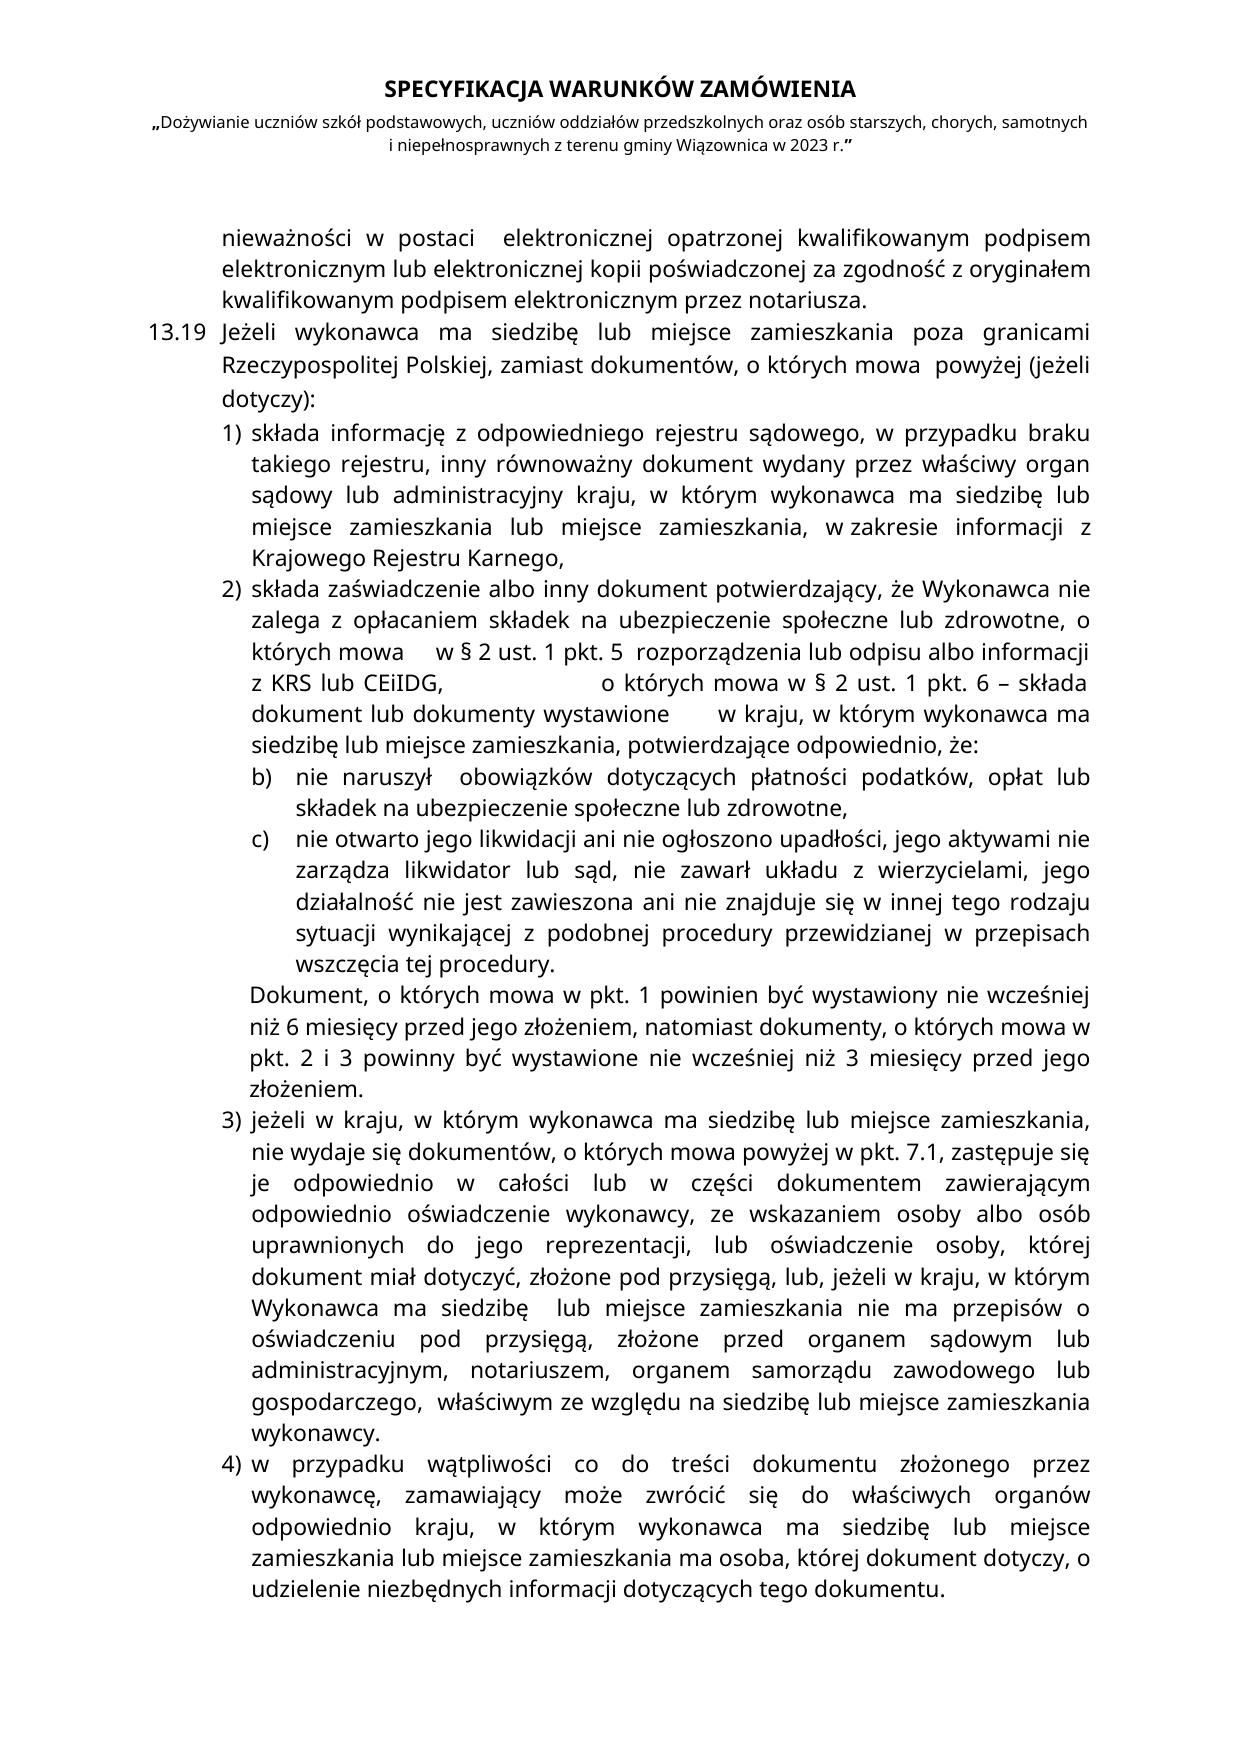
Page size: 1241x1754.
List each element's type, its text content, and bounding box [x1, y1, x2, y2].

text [148, 222, 1093, 315]
list nie naruszył obowiązków dotyczących płatności podatków, opłat lub składek na ubezpieczenie społeczne lub zdrowotne, [251, 760, 1091, 823]
list jeżeli w kraju, w którym wykonawca ma siedzibę lub miejsce zamieszkania, nie wydaje się dokumentów, o których mowa powyżej w pkt. 7.1, zastępuje się je odpowiednio w całości lub w części dokumentem zawierającym odpowiednio oświadczenie wykonawcy, ze wskazaniem osoby albo osób uprawnionych do jego reprezentacji, lub oświadczenie osoby, której dokument miał dotyczyć, złożone pod przysięgą, lub, jeżeli w kraju, w którym Wykonawca ma siedzibę lub miejsce zamieszkania nie ma przepisów o oświadczeniu pod przysięgą, złożone przed organem sądowym lub administracyjnym, notariuszem, organem samorządu zawodowego lub gospodarczego, właściwym ze względu na siedzibę lub miejsce zamieszkania wykonawcy. [221, 1104, 1091, 1448]
text Dokument, o których mowa w pkt. 1 powinien być wystawiony nie wcześniej niż 6 miesięcy przed jego złożeniem, natomiast dokumenty, o których mowa w pkt. 2 i 3 powinny być wystawione nie wcześniej niż 3 miesięcy przed jego złożeniem. [249, 979, 1091, 1104]
list składa informację z odpowiedniego rejestru sądowego, w przypadku braku takiego rejestru, inny równoważny dokument wydany przez właściwy organ sądowy lub administracyjny kraju, w którym wykonawca ma siedzibę lub miejsce zamieszkania lub miejsce zamieszkania, w zakresie informacji z Krajowego Rejestru Karnego, [221, 417, 1091, 573]
text 13.19 Jeżeli wykonawca ma siedzibę lub miejsce zamieszkania poza granicami Rzeczypospolitej Polskiej, zamiast dokumentów, o których mowa powyżej (jeżeli dotyczy): [148, 315, 1091, 414]
list w przypadku wątpliwości co do treści dokumentu złożonego przez wykonawcę, zamawiający może zwrócić się do właściwych organów odpowiednio kraju, w którym wykonawca ma siedzibę lub miejsce zamieszkania lub miejsce zamieszkania ma osoba, której dokument dotyczy, o udzielenie niezbędnych informacji dotyczących tego dokumentu. [221, 1448, 1091, 1604]
list składa zaświadczenie albo inny dokument potwierdzający, że Wykonawca nie zalega z opłacaniem składek na ubezpieczenie społeczne lub zdrowotne, o których mowa w § 2 ust. 1 pkt. 5 rozporządzenia lub odpisu albo informacji z KRS lub CEiIDG, o których mowa w § 2 ust. 1 pkt. 6 – składa dokument lub dokumenty wystawione w kraju, w którym wykonawca ma siedzibę lub miejsce zamieszkania, potwierdzające odpowiednio, że: [221, 573, 1091, 760]
list nie otwarto jego likwidacji ani nie ogłoszono upadłości, jego aktywami nie zarządza likwidator lub sąd, nie zawarł układu z wierzycielami, jego działalność nie jest zawieszona ani nie znajduje się w innej tego rodzaju sytuacji wynikającej z podobnej procedury przewidzianej w przepisach wszczęcia tej procedury. [251, 823, 1091, 979]
